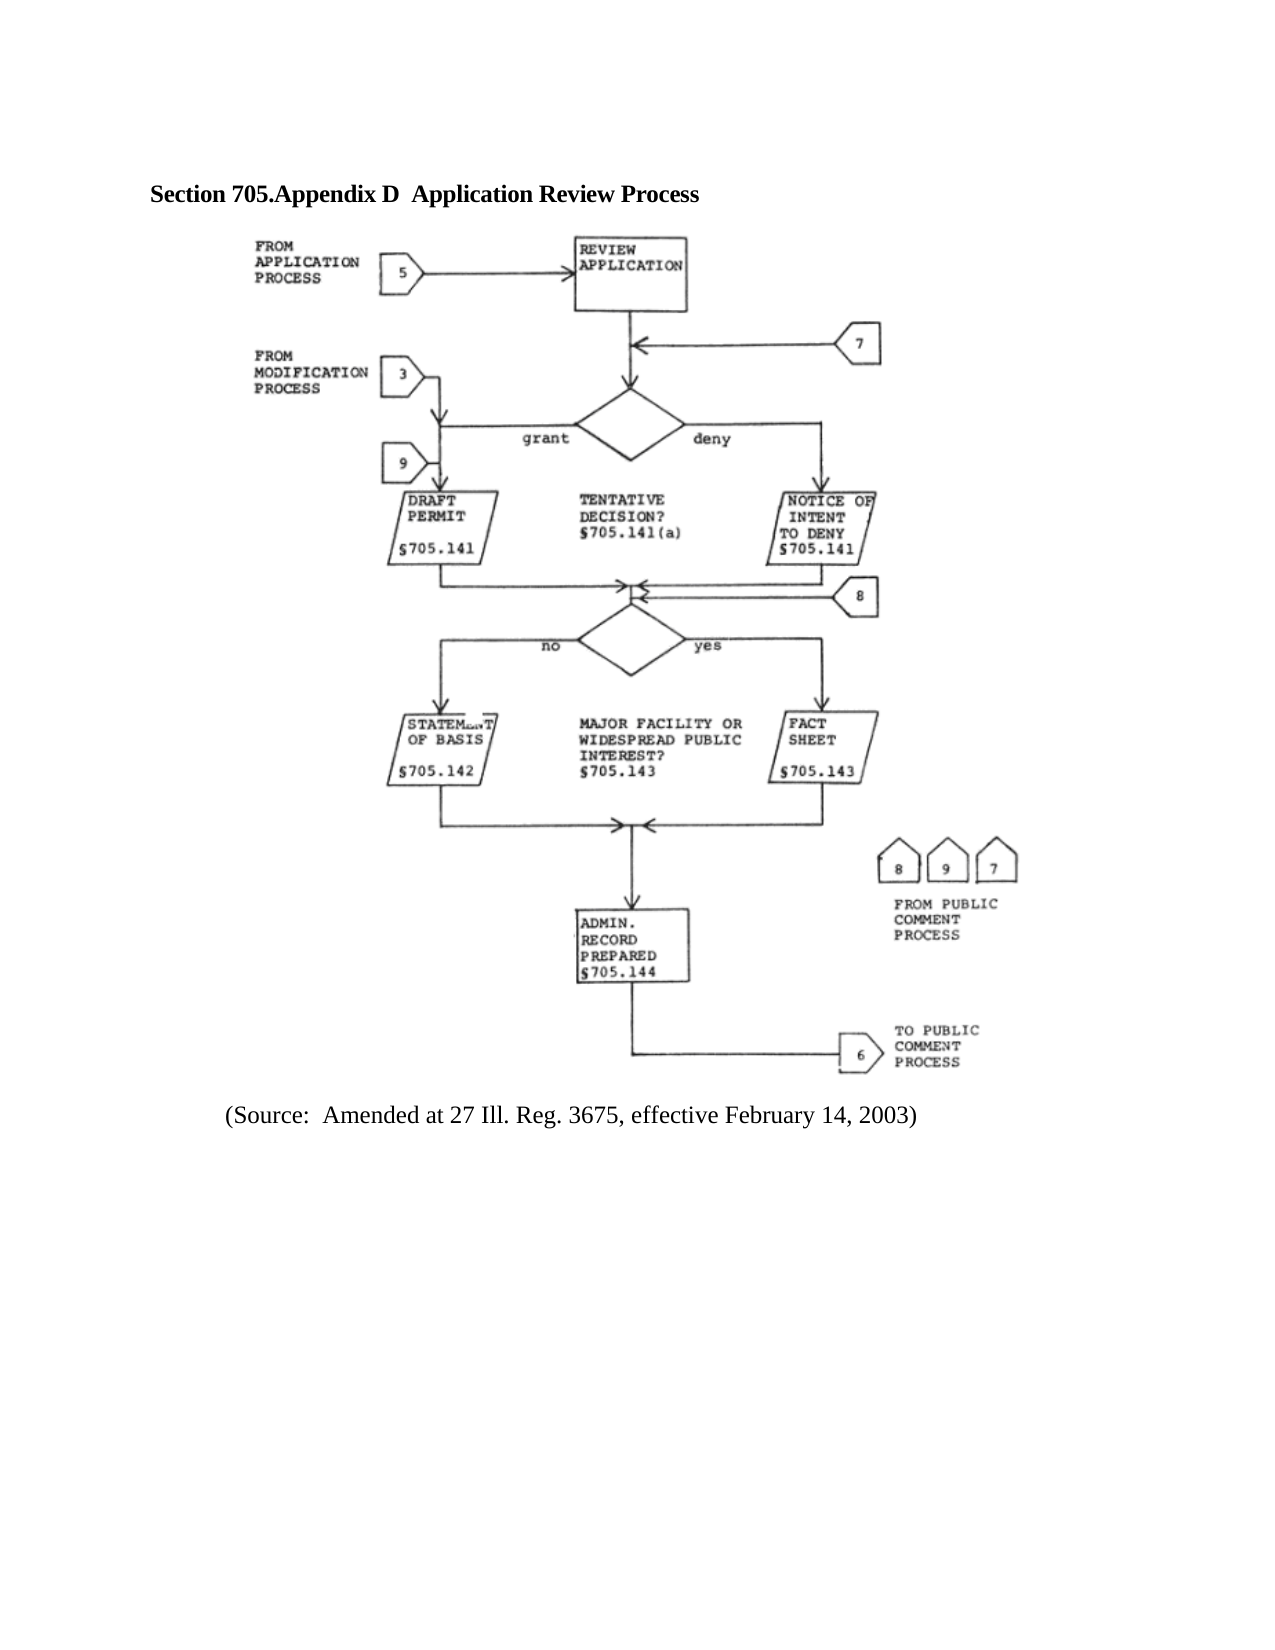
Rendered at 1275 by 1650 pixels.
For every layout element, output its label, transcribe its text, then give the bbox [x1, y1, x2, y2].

picture [244, 232, 1031, 1076]
text (Source: Amended at 27 Ill. Reg. 3675, effective February 14, 2003) [225, 1101, 1125, 1129]
text Section 705.Appendix D Application Review Process [150, 179, 1125, 207]
